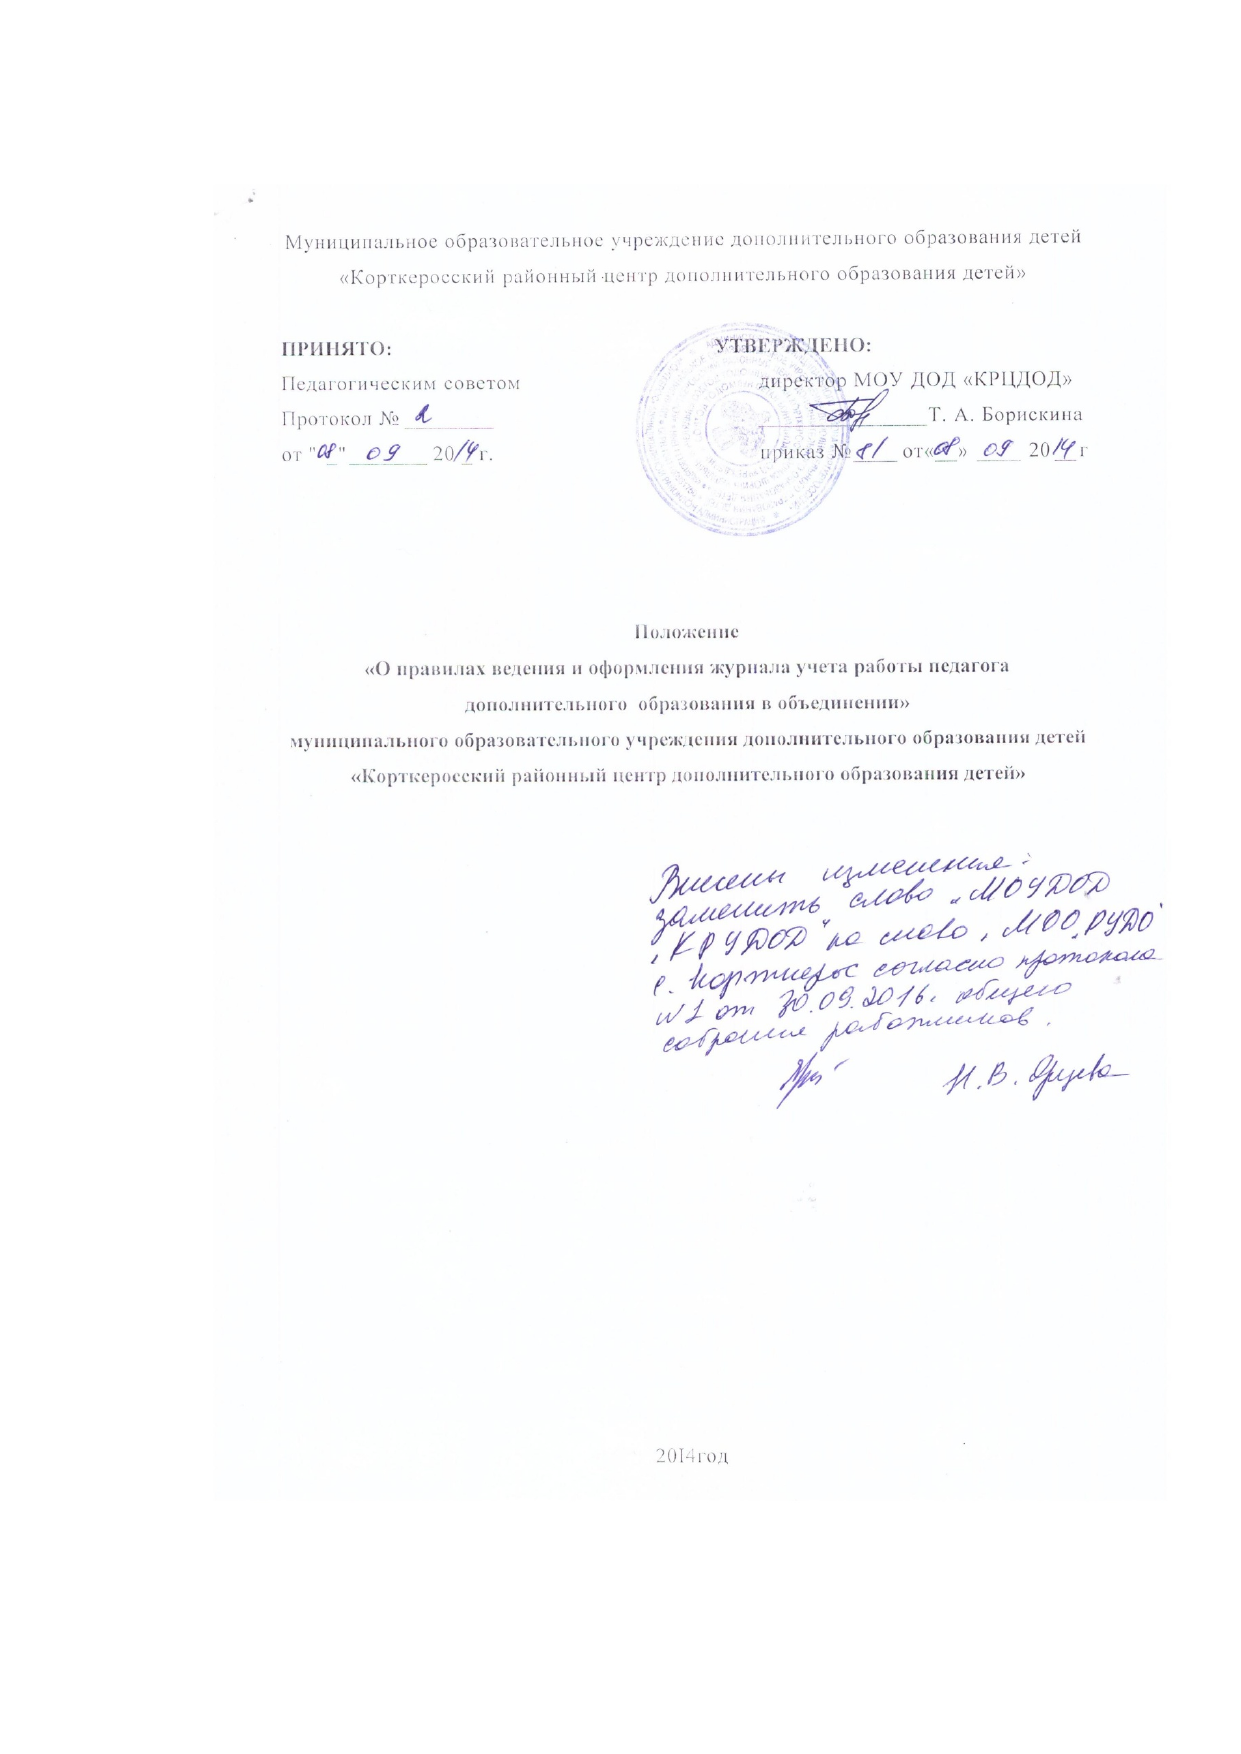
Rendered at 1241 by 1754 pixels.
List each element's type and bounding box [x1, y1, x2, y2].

picture [177, 118, 1203, 1567]
